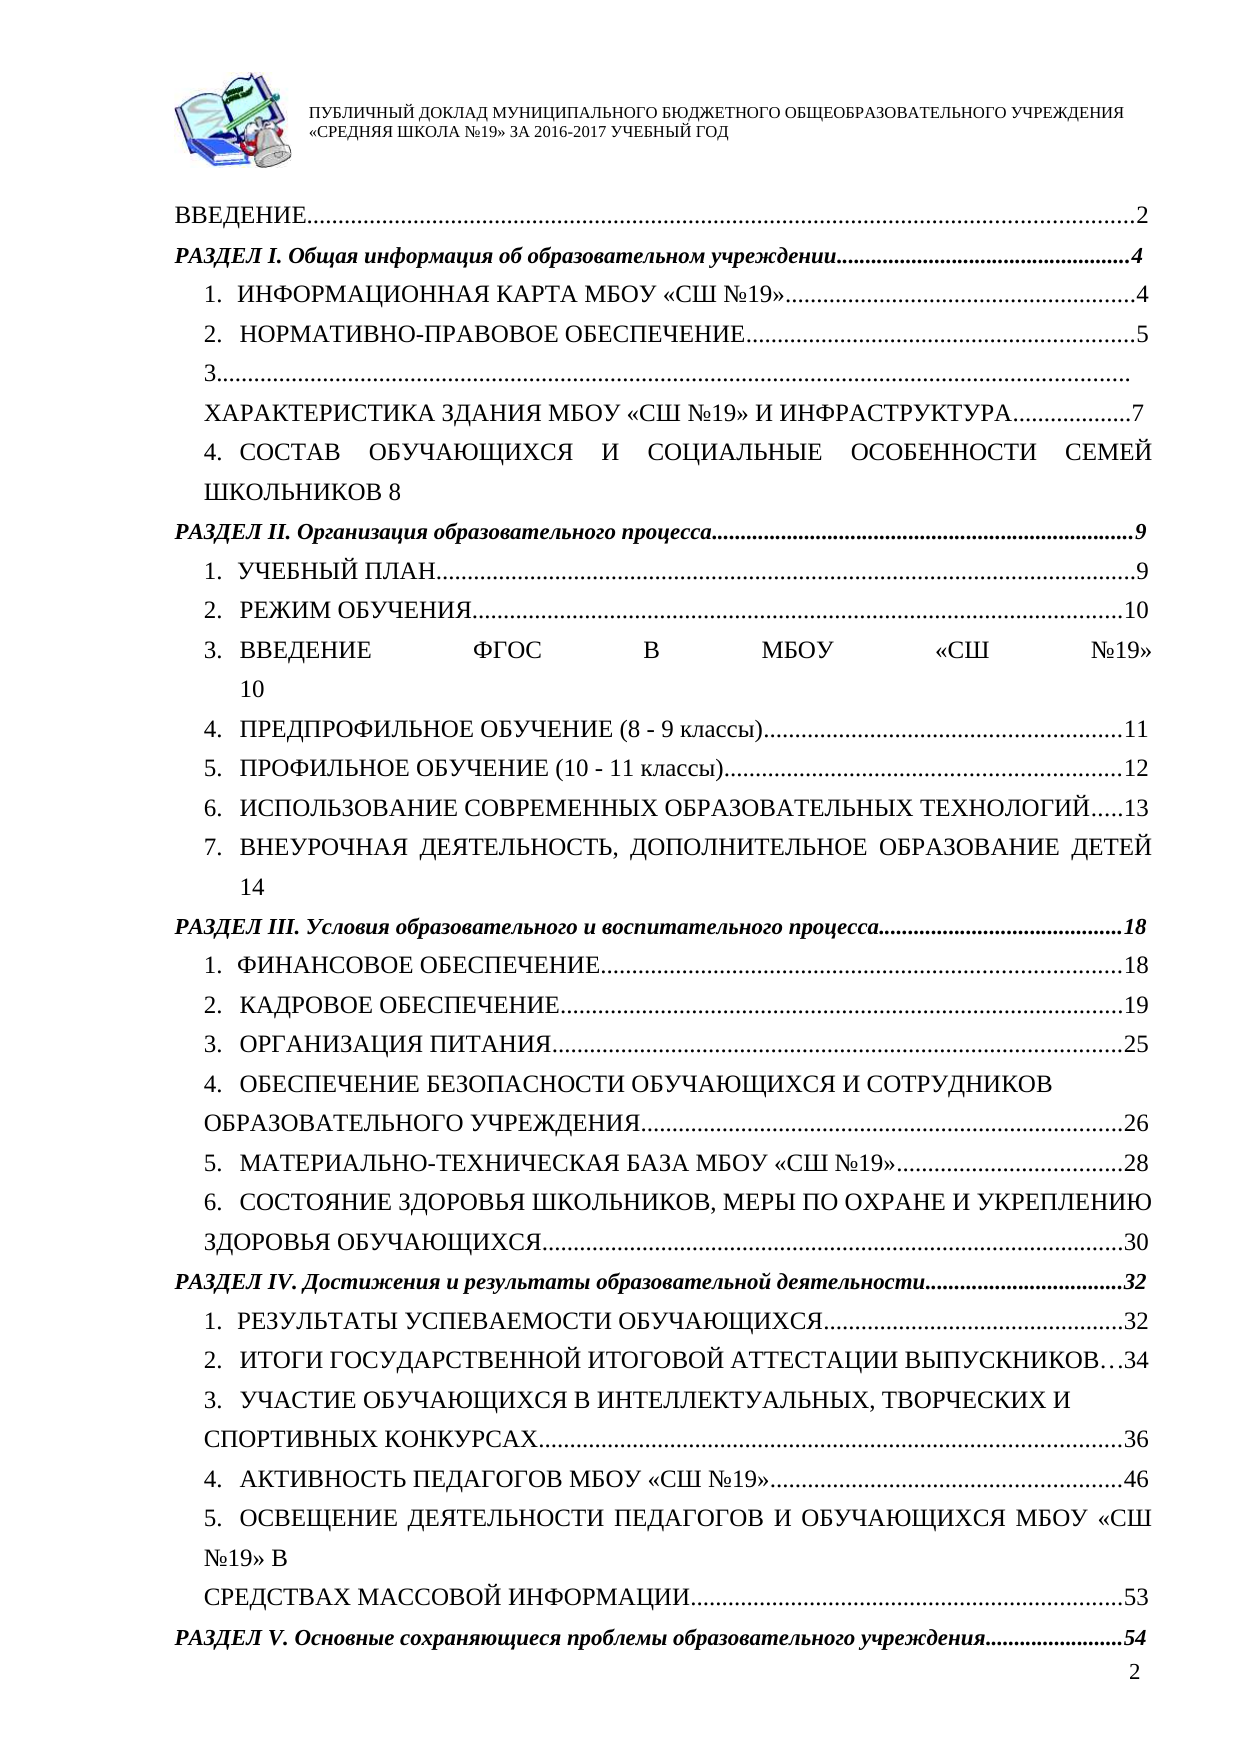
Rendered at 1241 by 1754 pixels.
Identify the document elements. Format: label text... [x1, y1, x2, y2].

text РАЗДЕЛ V. Основные сохраняющиеся проблемы образовательного учреждения 54 [174, 1613, 1153, 1653]
text ОБРАЗОВАТЕЛЬНОГО УЧРЕЖДЕНИЯ 26 [203, 1100, 1153, 1140]
list НОРМАТИВНО-ПРАВОВОЕ ОБЕСПЕЧЕНИЕ 5 [203, 311, 1153, 350]
list ИТОГИ ГОСУДАРСТВЕННОЙ ИТОГОВОЙ АТТЕСТАЦИИ ВЫПУСКНИКОВ 34 [203, 1337, 1153, 1377]
list ФИНАНСОВОЕ ОБЕСПЕЧЕНИЕ 18 [203, 942, 1153, 982]
list ВНЕУРОЧНАЯ ДЕЯТЕЛЬНОСТЬ, ДОПОЛНИТЕЛЬНОЕ ОБРАЗОВАНИЕ ДЕТЕЙ 14 [203, 824, 1153, 903]
list СОСТОЯНИЕ ЗДОРОВЬЯ ШКОЛЬНИКОВ, МЕРЫ ПО ОХРАНЕ И УКРЕПЛЕНИЮ [203, 1179, 1153, 1219]
list ОРГАНИЗАЦИЯ ПИТАНИЯ 25 [203, 1021, 1153, 1061]
text ЗДОРОВЬЯ ОБУЧАЮЩИХСЯ 30 [203, 1219, 1153, 1258]
text ВВЕДЕНИЕ 2 [174, 192, 1153, 232]
text РАЗДЕЛ III. Условия образовательного и воспитательного процесса 18 [174, 903, 1153, 942]
list ПРОФИЛЬНОЕ ОБУЧЕНИЕ (10 - 11 классы) 12 [203, 745, 1153, 784]
list УЧАСТИЕ ОБУЧАЮЩИХСЯ В ИНТЕЛЛЕКТУАЛЬНЫХ, ТВОРЧЕСКИХ И [203, 1377, 1153, 1416]
list МАТЕРИАЛЬНО-ТЕХНИЧЕСКАЯ БАЗА МБОУ «СШ №19» 28 [203, 1140, 1153, 1179]
list РЕЗУЛЬТАТЫ УСПЕВАЕМОСТИ ОБУЧАЮЩИХСЯ 32 [203, 1298, 1153, 1337]
list УЧЕБНЫЙ ПЛАН 9 [203, 547, 1153, 587]
text СРЕДСТВАХ МАССОВОЙ ИНФОРМАЦИИ 53 [203, 1574, 1153, 1613]
list ХАРАКТЕРИСТИКА ЗДАНИЯ МБОУ «СШ №19» И ИНФРАСТРУКТУРА 7 [203, 350, 1153, 429]
list АКТИВНОСТЬ ПЕДАГОГОВ МБОУ «СШ №19» 46 [203, 1456, 1153, 1495]
picture [174, 72, 292, 168]
list ПРЕДПРОФИЛЬНОЕ ОБУЧЕНИЕ (8 - 9 классы) 11 [203, 705, 1153, 745]
text РАЗДЕЛ I. Общая информация об образовательном учреждении 4 [174, 232, 1153, 271]
list ИНФОРМАЦИОННАЯ КАРТА МБОУ «СШ №19» 4 [203, 271, 1153, 311]
list КАДРОВОЕ ОБЕСПЕЧЕНИЕ 19 [203, 982, 1153, 1021]
list ОСВЕЩЕНИЕ ДЕЯТЕЛЬНОСТИ ПЕДАГОГОВ И ОБУЧАЮЩИХСЯ МБОУ «СШ №19» В [203, 1495, 1153, 1574]
list ВВЕДЕНИЕ ФГОС В МБОУ «СШ №19» 10 [203, 626, 1153, 705]
list ОБЕСПЕЧЕНИЕ БЕЗОПАСНОСТИ ОБУЧАЮЩИХСЯ И СОТРУДНИКОВ [203, 1061, 1153, 1100]
text РАЗДЕЛ IV. Достижения и результаты образовательной деятельности 32 [174, 1258, 1153, 1298]
text РАЗДЕЛ II. Организация образовательного процесса 9 [174, 508, 1153, 547]
list ИСПОЛЬЗОВАНИЕ СОВРЕМЕННЫХ ОБРАЗОВАТЕЛЬНЫХ ТЕХНОЛОГИЙ 13 [203, 784, 1153, 824]
text СПОРТИВНЫХ КОНКУРСАХ 36 [203, 1416, 1153, 1456]
list РЕЖИМ ОБУЧЕНИЯ 10 [203, 587, 1153, 626]
list СОСТАВ ОБУЧАЮЩИХСЯ И СОЦИАЛЬНЫЕ ОСОБЕННОСТИ СЕМЕЙ ШКОЛЬНИКОВ 8 [203, 429, 1153, 508]
